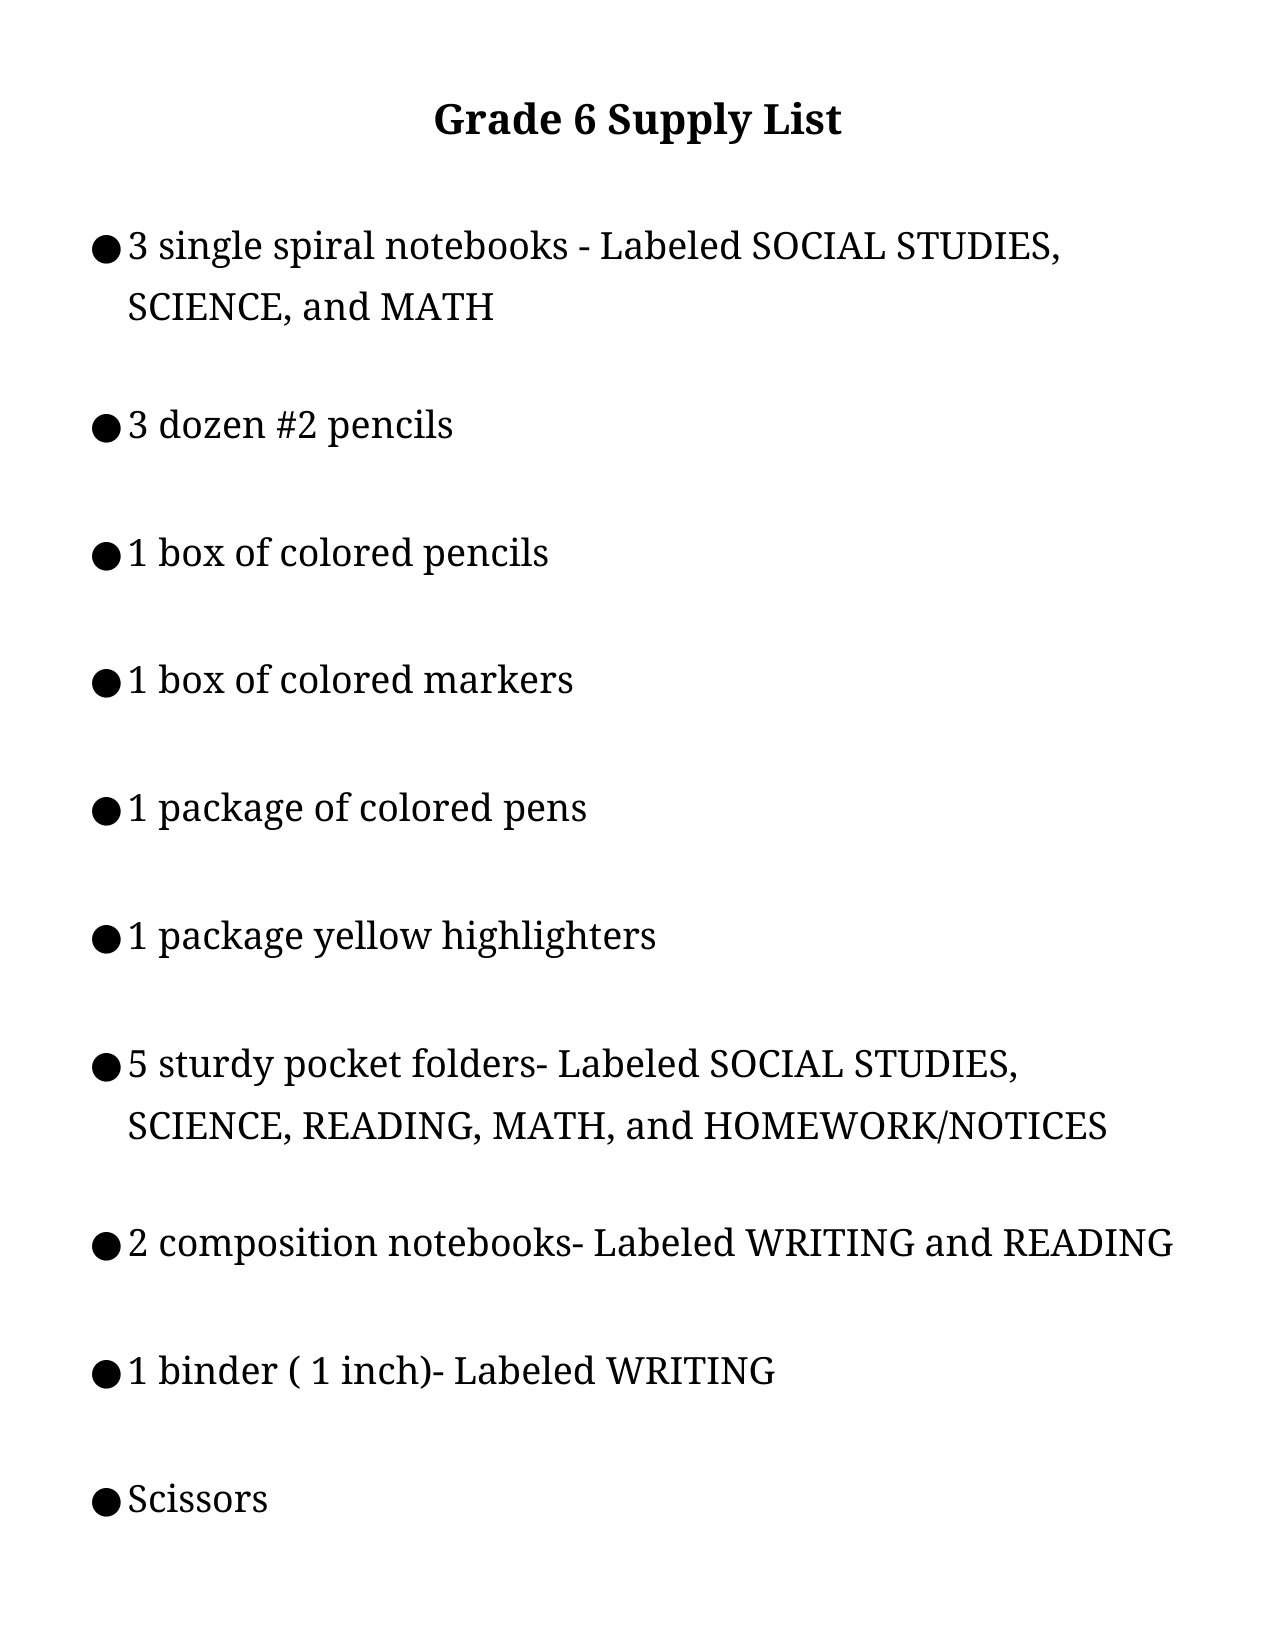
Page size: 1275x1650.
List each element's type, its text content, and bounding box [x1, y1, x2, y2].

list 2 composition notebooks- Labeled WRITING and READING [90, 1201, 1185, 1278]
list 3 dozen #2 pencils [90, 382, 1185, 459]
list 1 box of colored markers [90, 638, 1185, 715]
list 1 package of colored pens [90, 766, 1185, 843]
list Scissors [90, 1457, 1185, 1534]
list 3 single spiral notebooks - Labeled SOCIAL STUDIES, SCIENCE, and MATH [90, 203, 1185, 331]
list 5 sturdy pocket folders- Labeled SOCIAL STUDIES, SCIENCE, READING, MATH, and HOMEWORK/NOTICES [90, 1022, 1185, 1150]
text Grade 6 Supply List [90, 90, 1185, 147]
list 1 package yellow highlighters [90, 894, 1185, 971]
list 1 box of colored pencils [90, 510, 1185, 587]
list 1 binder ( 1 inch)- Labeled WRITING [90, 1329, 1185, 1406]
